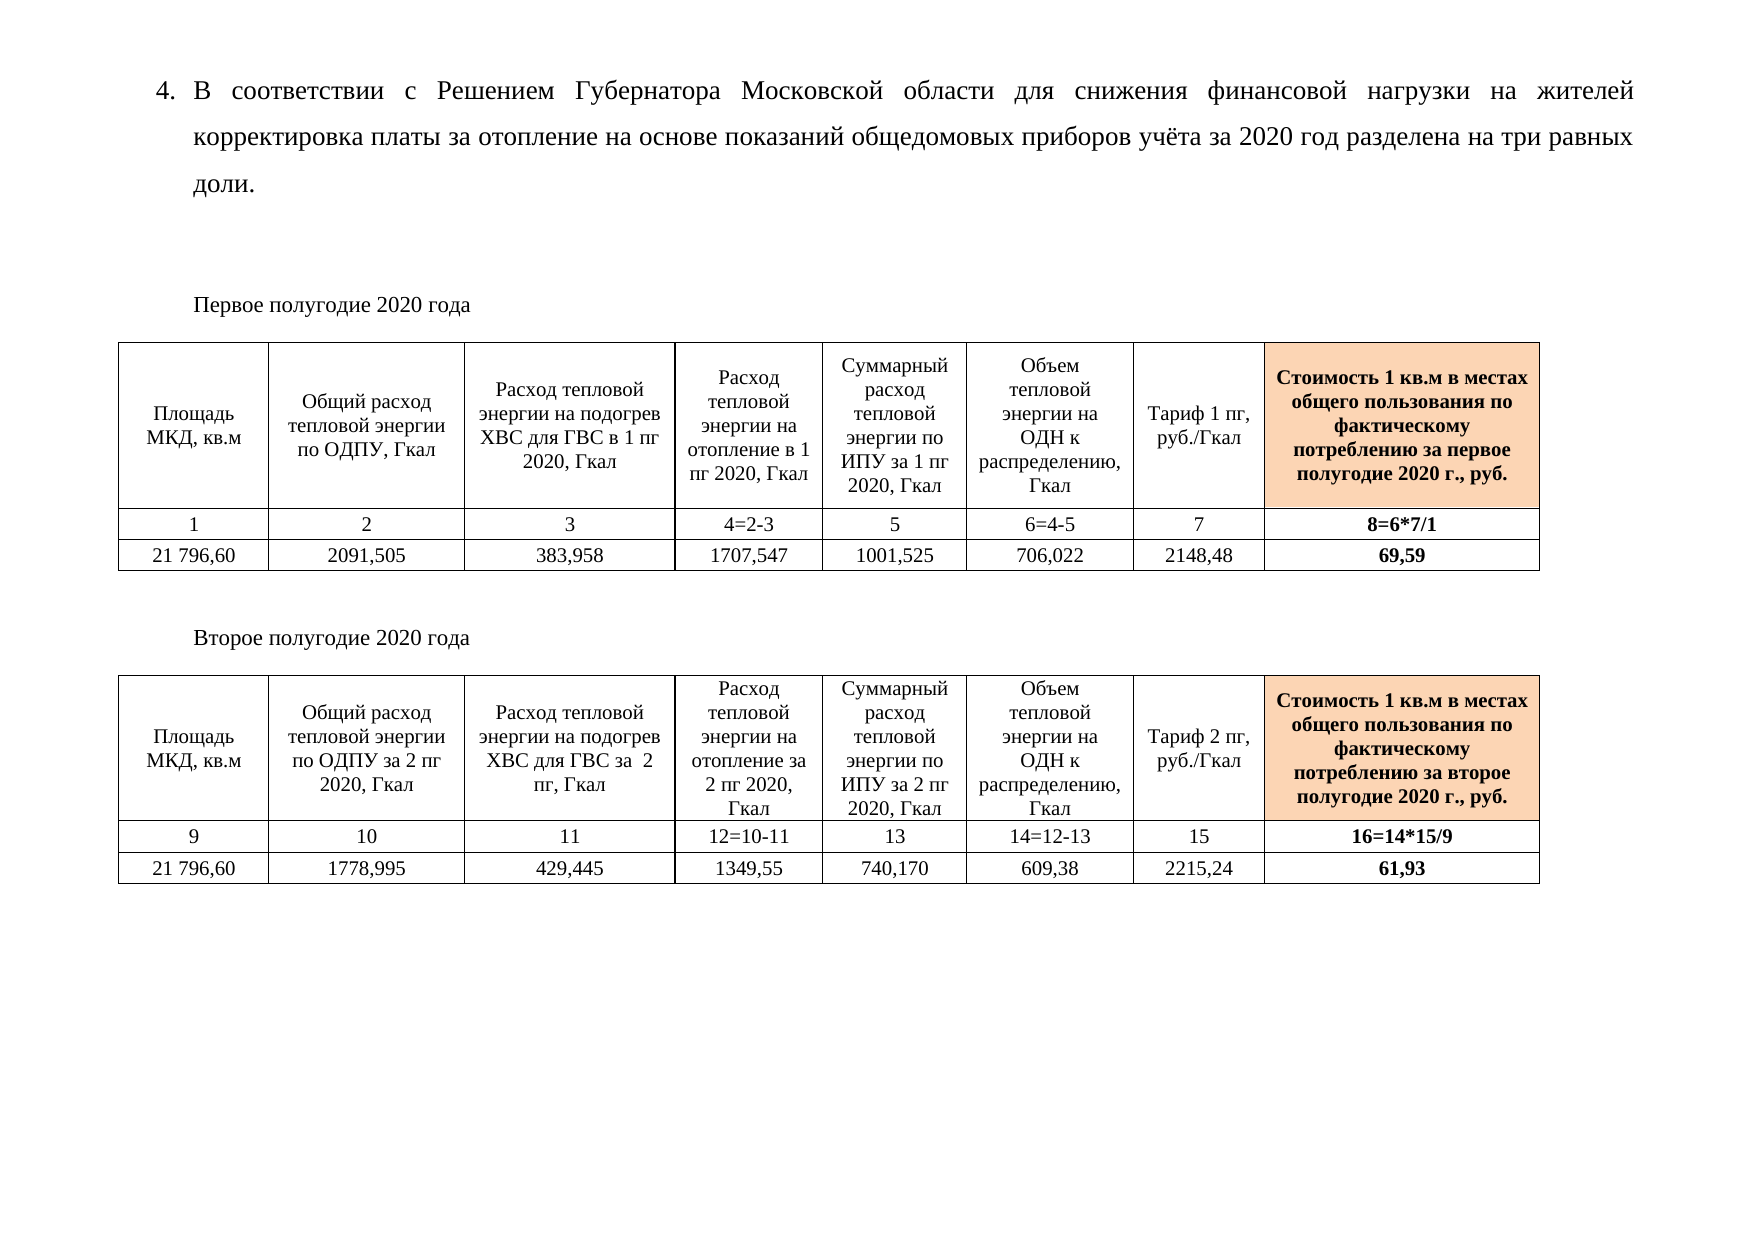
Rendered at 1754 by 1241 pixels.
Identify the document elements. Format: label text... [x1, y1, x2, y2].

table_header Расход тепловой энергии на подогрев ХВС для ГВС в 1 пг 2020, Гкал [465, 343, 674, 507]
table_header Стоимость 1 кв.м в местах общего пользования по фактическому потреблению за первое полугодие 2020 г., руб. [1265, 343, 1539, 507]
table_header Расход тепловой энергии на подогрев ХВС для ГВС за 2 пг, Гкал [465, 676, 674, 820]
table_cell 1349,55 [676, 853, 822, 883]
table_header Площадь МКД, кв.м [119, 676, 268, 820]
table_header Тариф 1 пг, руб./Гкал [1134, 343, 1264, 507]
table_header Объем тепловой энергии на ОДН к распределению, Гкал [967, 343, 1133, 507]
table_header Суммарный расход тепловой энергии по ИПУ за 1 пг 2020, Гкал [823, 343, 966, 507]
table_header Стоимость 1 кв.м в местах общего пользования по фактическому потреблению за второе полугодие 2020 г., руб. [1265, 676, 1539, 820]
table_cell 14=12-13 [967, 821, 1133, 852]
table_cell 4=2-3 [676, 509, 822, 539]
table_cell 11 [465, 821, 674, 852]
list Второе полугодие 2020 года [193, 624, 1636, 650]
list Первое полугодие 2020 года [193, 291, 1636, 317]
table_cell 1 [119, 509, 268, 539]
table_cell 2148,48 [1134, 540, 1264, 570]
table_cell 12=10-11 [676, 821, 822, 852]
table_cell 21 796,60 [119, 853, 268, 883]
table_cell 61,93 [1265, 853, 1539, 883]
table_cell 15 [1134, 821, 1264, 852]
table_cell 1707,547 [676, 540, 822, 570]
table_cell 8=6*7/1 [1265, 509, 1539, 539]
table_cell 5 [823, 509, 966, 539]
table_cell 2091,505 [269, 540, 464, 570]
table_cell 7 [1134, 509, 1264, 539]
table_cell 2 [269, 509, 464, 539]
table_header Общий расход тепловой энергии по ОДПУ, Гкал [269, 343, 464, 507]
table_cell 706,022 [967, 540, 1133, 570]
table_cell 10 [269, 821, 464, 852]
table_cell 6=4-5 [967, 509, 1133, 539]
table_cell 383,958 [465, 540, 674, 570]
table_header Общий расход тепловой энергии по ОДПУ за 2 пг 2020, Гкал [269, 676, 464, 820]
table_header Расход тепловой энергии на отопление в 1 пг 2020, Гкал [676, 343, 822, 507]
table_cell 16=14*15/9 [1265, 821, 1539, 852]
table_cell 2215,24 [1134, 853, 1264, 883]
table_header Объем тепловой энергии на ОДН к распределению, Гкал [967, 676, 1133, 820]
table_cell 13 [823, 821, 966, 852]
table_cell 609,38 [967, 853, 1133, 883]
table_header Суммарный расход тепловой энергии по ИПУ за 2 пг 2020, Гкал [823, 676, 966, 820]
table_cell 1778,995 [269, 853, 464, 883]
table_cell 3 [465, 509, 674, 539]
table_header Расход тепловой энергии на отопление за 2 пг 2020, Гкал [676, 676, 822, 820]
table_cell 9 [119, 821, 268, 852]
table_header Тариф 2 пг, руб./Гкал [1134, 676, 1264, 820]
table_header Площадь МКД, кв.м [119, 343, 268, 507]
table_cell 21 796,60 [119, 540, 268, 570]
list В соответствии с Решением Губернатора Московской области для снижения финансовой нагрузки на жителей корректировка платы за отопление на основе показаний общедомовых приборов учёта за 2020 год разделена на три равных доли. [156, 74, 1636, 198]
table_cell 1001,525 [823, 540, 966, 570]
table_cell 429,445 [465, 853, 674, 883]
table_cell 740,170 [823, 853, 966, 883]
table_cell 69,59 [1265, 540, 1539, 570]
